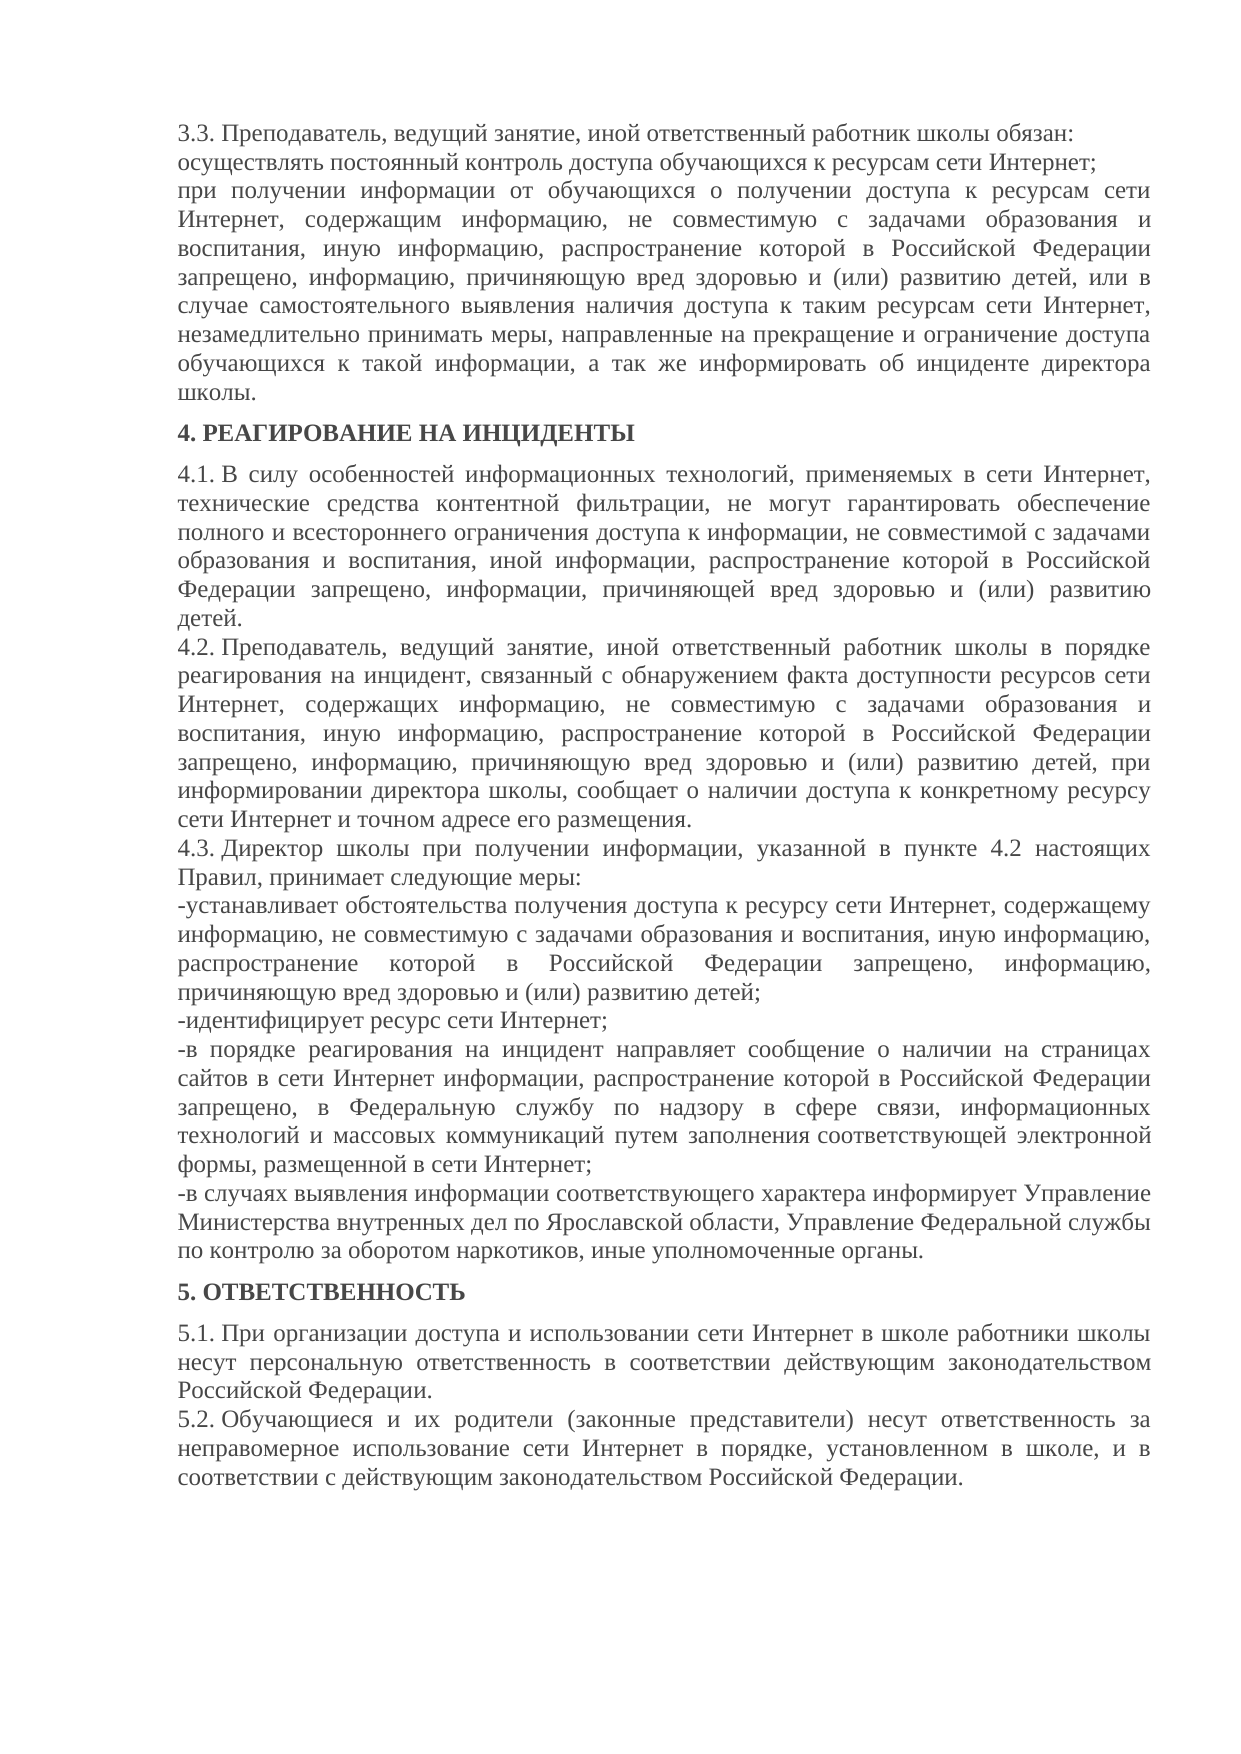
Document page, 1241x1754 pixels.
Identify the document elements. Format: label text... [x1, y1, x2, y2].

text 5.2. Обучающиеся и их родители (законные представители) несут ответственность за неправомерное использование сети Интернет в порядке, установленном в школе, и в соответствии с действующим законодательством Российской Федерации. [177, 1404, 1152, 1491]
text 4.1. В силу особенностей информационных технологий, применяемых в сети Интернет, технические средства контентной фильтрации, не могут гарантировать обеспечение полного и всестороннего ограничения доступа к информации, не совместимой с задачами образования и воспитания, иной информации, распространение которой в Российской Федерации запрещено, информации, причиняющей вред здоровью и (или) развитию детей. [177, 459, 1152, 632]
text 4. РЕАГИРОВАНИЕ НА ИНЦИДЕНТЫ [177, 418, 1152, 447]
text -устанавливает обстоятельства получения доступа к ресурсу сети Интернет, содержащему информацию, не совместимую с задачами образования и воспитания, иную информацию, распространение которой в Российской Федерации запрещено, информацию, причиняющую вред здоровью и (или) развитию детей; [177, 891, 1152, 1006]
text 3.3. Преподаватель, ведущий занятие, иной ответственный работник школы обязан: [177, 118, 1152, 147]
text осуществлять постоянный контроль доступа обучающихся к ресурсам сети Интернет; [177, 147, 1152, 176]
text 5. ОТВЕТСТВЕННОСТЬ [177, 1277, 1152, 1306]
text -в порядке реагирования на инцидент направляет сообщение о наличии на страницах сайтов в сети Интернет информации, распространение которой в Российской Федерации запрещено, в Федеральную службу по надзору в сфере связи, информационных технологий и массовых коммуникаций путем заполнения соответствующей электронной формы, размещенной в сети Интернет; [177, 1034, 1152, 1178]
text -в случаях выявления информации соответствующего характера информирует Управление Министерства внутренных дел по Ярославской области, Управление Федеральной службы по контролю за оборотом наркотиков, иные уполномоченные органы. [177, 1178, 1152, 1264]
text 4.3. Директор школы при получении информации, указанной в пункте 4.2 настоящих Правил, принимает следующие меры: [177, 833, 1152, 891]
text 4.2. Преподаватель, ведущий занятие, иной ответственный работник школы в порядке реагирования на инцидент, связанный с обнаружением факта доступности ресурсов сети Интернет, содержащих информацию, не совместимую с задачами образования и воспитания, иную информацию, распространение которой в Российской Федерации запрещено, информацию, причиняющую вред здоровью и (или) развитию детей, при информировании директора школы, сообщает о наличии доступа к конкретному ресурсу сети Интернет и точном адресе его размещения. [177, 632, 1152, 833]
text -идентифицирует ресурс сети Интернет; [177, 1006, 1152, 1034]
text 5.1. При организации доступа и использовании сети Интернет в школе работники школы несут персональную ответственность в соответствии действующим законодательством Российской Федерации. [177, 1318, 1152, 1404]
text при получении информации от обучающихся о получении доступа к ресурсам сети Интернет, содержащим информацию, не совместимую с задачами образования и воспитания, иную информацию, распространение которой в Российской Федерации запрещено, информацию, причиняющую вред здоровью и (или) развитию детей, или в случае самостоятельного выявления наличия доступа к таким ресурсам сети Интернет, незамедлительно принимать меры, направленные на прекращение и ограничение доступа обучающихся к такой информации, а так же информировать об инциденте директора школы. [177, 176, 1152, 406]
